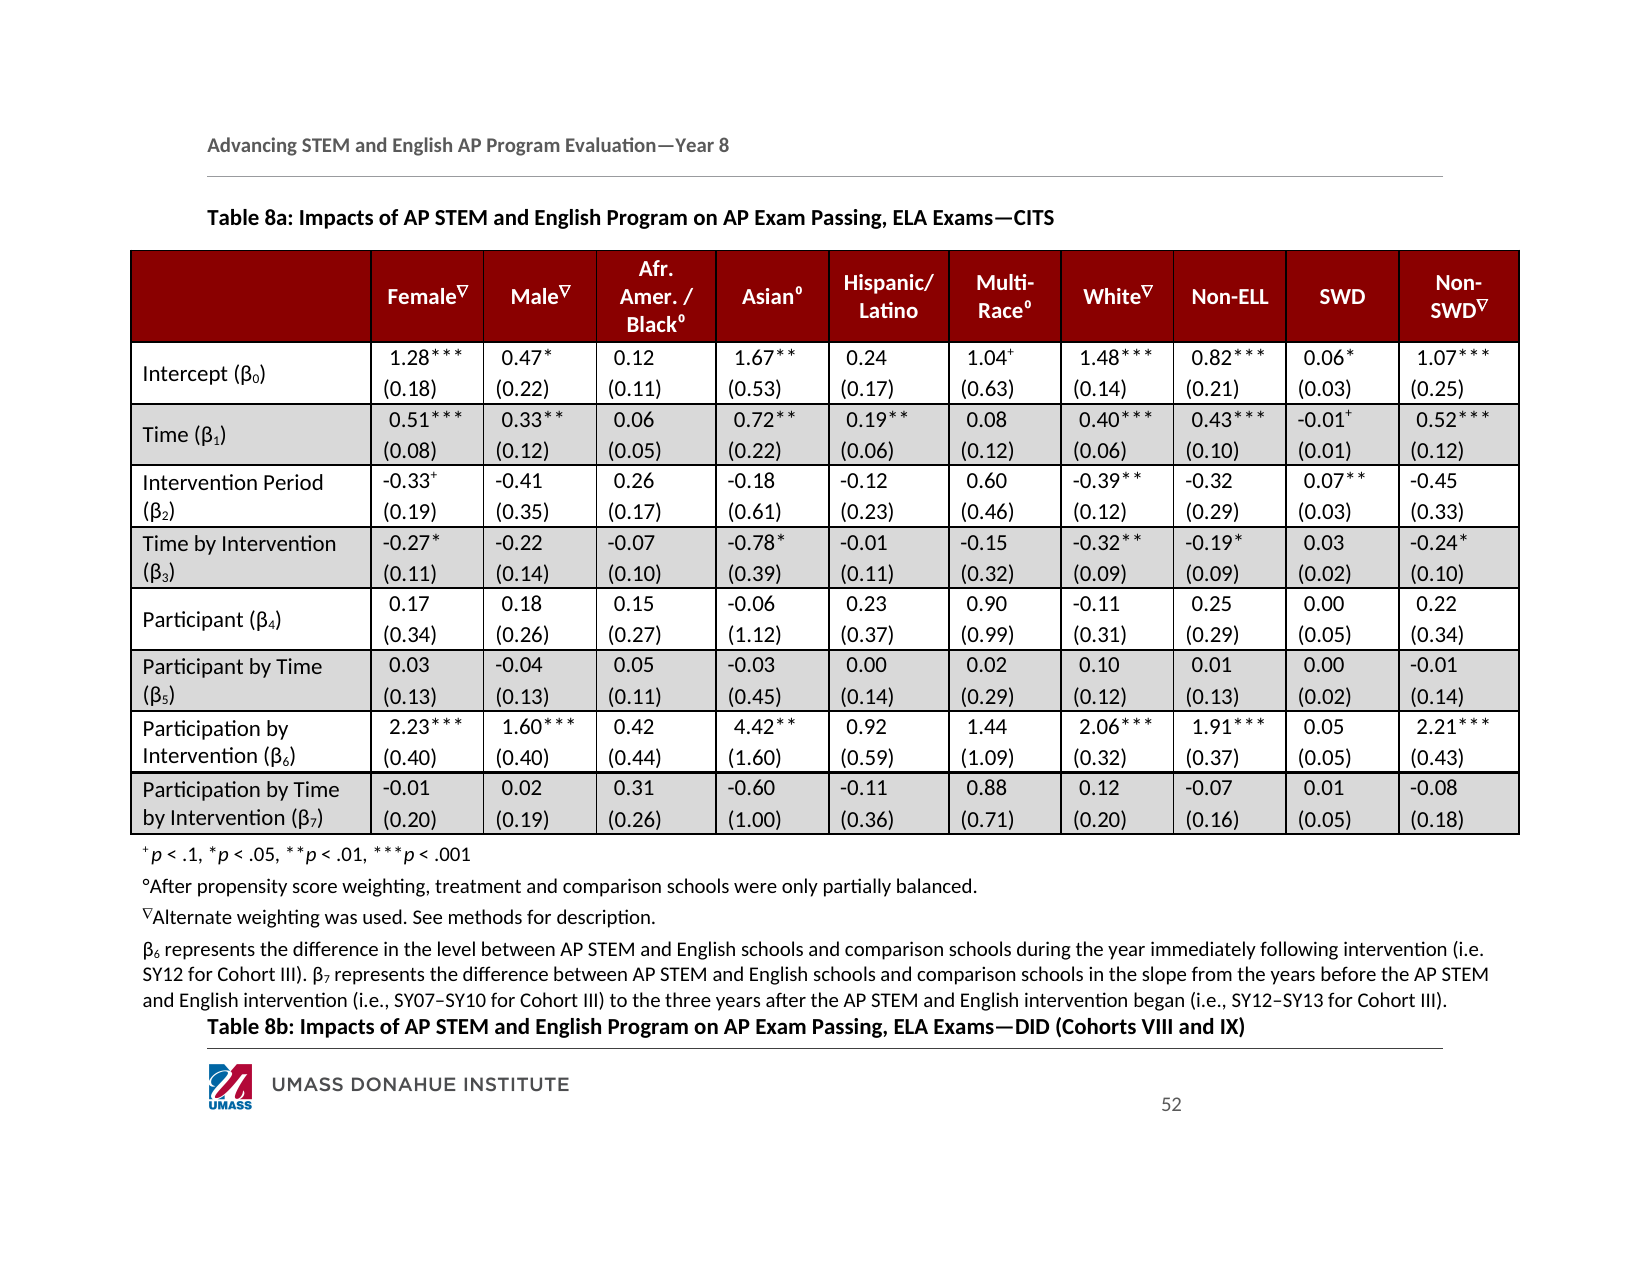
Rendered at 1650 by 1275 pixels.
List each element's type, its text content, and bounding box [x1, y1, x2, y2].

table_cell (0.01) [1287, 433, 1398, 464]
table_cell 0.05 [1287, 712, 1398, 740]
table_cell (0.05) [1287, 617, 1398, 648]
table_cell 0.52*** [1400, 405, 1518, 433]
table_cell (0.12) [950, 433, 1060, 464]
table_cell 0.26 [597, 466, 715, 494]
table_cell (0.44) [597, 740, 715, 771]
table_cell (0.14) [484, 556, 596, 587]
table_cell 0.08 [950, 405, 1060, 433]
table_cell -0.03 [717, 651, 828, 679]
table_cell -0.39** [1062, 466, 1173, 494]
table_cell (1.60) [717, 740, 828, 771]
table_cell -0.19* [1174, 528, 1285, 556]
table_cell (0.02) [1287, 556, 1398, 587]
table_cell (0.25) [1400, 371, 1518, 403]
table_cell (0.20) [1062, 802, 1173, 833]
table_cell -0.27* [372, 528, 483, 556]
table_cell (0.05) [1287, 740, 1398, 771]
table_cell 1.67** [717, 343, 828, 371]
table_cell 0.47* [484, 343, 596, 371]
table_cell 0.05 [597, 651, 715, 679]
table_cell (0.37) [1174, 740, 1285, 771]
table_cell -0.01 [372, 774, 483, 802]
table_cell 0.24 [830, 343, 948, 371]
table_cell (0.21) [1174, 371, 1285, 403]
table_cell -0.32 [1174, 466, 1285, 494]
picture [207, 1061, 570, 1112]
table_cell 0.25 [1174, 589, 1285, 617]
table_cell (0.06) [830, 433, 948, 464]
table_cell 0.01 [1174, 651, 1285, 679]
table_cell 0.12 [1062, 774, 1173, 802]
table_cell 0.17 [372, 589, 483, 617]
table_cell (0.20) [372, 802, 483, 833]
table_cell (0.11) [830, 556, 948, 587]
table_header White [1062, 251, 1173, 341]
table_cell (0.23) [830, 494, 948, 526]
table_header Afr. Amer. / Black⁰ [597, 251, 715, 341]
table_cell -0.15 [950, 528, 1060, 556]
table_cell (0.39) [717, 556, 828, 587]
table_header Non-SWD [1400, 251, 1518, 341]
table_cell (0.12) [484, 433, 596, 464]
table_cell -0.45 [1400, 466, 1518, 494]
table_cell (0.12) [1062, 494, 1173, 526]
table_cell 0.01 [1287, 774, 1398, 802]
table_cell 1.91*** [1174, 712, 1285, 740]
table_cell 0.00 [830, 651, 948, 679]
table_cell 1.28*** [372, 343, 483, 371]
table_cell (0.19) [372, 494, 483, 526]
table_cell 0.60 [950, 466, 1060, 494]
table_cell (0.26) [484, 617, 596, 648]
table_header Male [484, 251, 596, 341]
table_cell (0.11) [597, 371, 715, 403]
table_cell (0.17) [597, 494, 715, 526]
table_cell (0.11) [597, 679, 715, 710]
table_cell (0.40) [484, 740, 596, 771]
table_cell 0.23 [830, 589, 948, 617]
table_cell (0.22) [484, 371, 596, 403]
table_cell 0.92 [830, 712, 948, 740]
table_cell 4.42** [717, 712, 828, 740]
table_cell 0.42 [597, 712, 715, 740]
table_cell 0.43*** [1174, 405, 1285, 433]
table_cell 0.02 [484, 774, 596, 802]
table_cell 0.90 [950, 589, 1060, 617]
table_cell -0.06 [717, 589, 828, 617]
table_cell (0.09) [1062, 556, 1173, 587]
table_cell (0.10) [1400, 556, 1518, 587]
table_cell 0.07** [1287, 466, 1398, 494]
table_cell (0.35) [484, 494, 596, 526]
table_cell 0.03 [1287, 528, 1398, 556]
table_cell (0.14) [1062, 371, 1173, 403]
table_cell 0.51*** [372, 405, 483, 433]
table_cell (0.13) [484, 679, 596, 710]
table_cell (0.26) [597, 802, 715, 833]
table_cell -0.01+ [1287, 405, 1398, 433]
table_header SWD [1287, 251, 1398, 341]
table_cell (0.61) [717, 494, 828, 526]
table_header Female [372, 251, 483, 341]
table_cell 0.00 [1287, 589, 1398, 617]
table_cell (0.03) [1287, 494, 1398, 526]
table_cell 0.18 [484, 589, 596, 617]
table_header [132, 251, 370, 341]
table_cell 1.04+ [950, 343, 1060, 371]
table_cell (0.40) [372, 740, 483, 771]
table_cell (0.27) [597, 617, 715, 648]
table_cell -0.11 [830, 774, 948, 802]
table_cell (0.10) [597, 556, 715, 587]
table_cell (0.03) [1287, 371, 1398, 403]
table_cell -0.41 [484, 466, 596, 494]
table_cell 0.40*** [1062, 405, 1173, 433]
table_cell -0.08 [1400, 774, 1518, 802]
table_cell 0.22 [1400, 589, 1518, 617]
table_header Non-ELL [1174, 251, 1285, 341]
table_cell 0.00 [1287, 651, 1398, 679]
table_cell (0.14) [1400, 679, 1518, 710]
table_cell (0.17) [830, 371, 948, 403]
table_cell (0.31) [1062, 617, 1173, 648]
table_header Hispanic/ Latino [830, 251, 948, 341]
table_cell 2.23*** [372, 712, 483, 740]
table_cell (0.43) [1400, 740, 1518, 771]
table_cell Participant (β4) [132, 589, 370, 648]
table_cell (0.19) [484, 802, 596, 833]
table_cell (0.99) [950, 617, 1060, 648]
table_cell (0.32) [1062, 740, 1173, 771]
table_cell (0.71) [950, 802, 1060, 833]
table_cell (0.08) [372, 433, 483, 464]
table_cell 0.06 [597, 405, 715, 433]
table_cell (0.18) [1400, 802, 1518, 833]
table_cell (0.12) [1400, 433, 1518, 464]
table_header Asian⁰ [717, 251, 828, 341]
table_cell 0.02 [950, 651, 1060, 679]
table_cell (0.45) [717, 679, 828, 710]
table_cell (0.34) [1400, 617, 1518, 648]
table_cell (1.09) [950, 740, 1060, 771]
table_cell -0.32** [1062, 528, 1173, 556]
table_cell 0.15 [597, 589, 715, 617]
table_cell Time by Intervention (β3) [132, 528, 370, 587]
table_cell (1.12) [717, 617, 828, 648]
table_cell -0.22 [484, 528, 596, 556]
table_cell -0.18 [717, 466, 828, 494]
table_cell (0.14) [830, 679, 948, 710]
table_cell 1.60*** [484, 712, 596, 740]
table_cell -0.07 [597, 528, 715, 556]
table_cell -0.78* [717, 528, 828, 556]
table_cell (0.05) [1287, 802, 1398, 833]
table_cell (0.34) [372, 617, 483, 648]
table_cell (0.16) [1174, 802, 1285, 833]
text Table 8b: Impacts of AP STEM and English Program on AP Exam Passing, ELA Exams—DID (Cohorts VIII and IX) [207, 1012, 1443, 1041]
table_cell (0.37) [830, 617, 948, 648]
table_cell -0.04 [484, 651, 596, 679]
table_cell (0.10) [1174, 433, 1285, 464]
table_cell 0.33** [484, 405, 596, 433]
table_cell 0.72** [717, 405, 828, 433]
table_cell 2.21*** [1400, 712, 1518, 740]
table_cell (0.02) [1287, 679, 1398, 710]
table_cell -0.24* [1400, 528, 1518, 556]
table_cell -0.33+ [372, 466, 483, 494]
table_cell 2.06*** [1062, 712, 1173, 740]
table_cell (0.32) [950, 556, 1060, 587]
table_cell Intercept (β0) [132, 343, 370, 403]
table_cell (0.53) [717, 371, 828, 403]
table_cell -0.01 [830, 528, 948, 556]
table_cell (0.29) [1174, 494, 1285, 526]
table_cell -0.01 [1400, 651, 1518, 679]
table_cell (0.29) [950, 679, 1060, 710]
table_cell 1.44 [950, 712, 1060, 740]
table_cell (0.13) [1174, 679, 1285, 710]
table_cell 0.03 [372, 651, 483, 679]
table_cell 1.07*** [1400, 343, 1518, 371]
table_cell (0.33) [1400, 494, 1518, 526]
table_cell (0.36) [830, 802, 948, 833]
table_cell + p < .1, *p < .05, **p < .01, ***p < .001 °After propensity score weighting, treatment and comparison schools were only partially balanced. Alternate weighting was used. See methods for description. β6 represents the difference in the level between AP STEM and English schools and comparison schools during the year immediately following intervention (i.e. SY12 for Cohort III). β7 represents the difference between AP STEM and English schools and comparison schools in the slope from the years before the AP STEM and English intervention (i.e., SY07–SY10 for Cohort III) to the three years after the AP STEM and English intervention began (i.e., SY12–SY13 for Cohort III). [131, 835, 1508, 1012]
table_cell Participation by Time by Intervention (β7) [132, 774, 370, 833]
table_cell 0.06* [1287, 343, 1398, 371]
table_cell (0.22) [717, 433, 828, 464]
table_cell Time (β1) [132, 405, 370, 464]
table_cell -0.60 [717, 774, 828, 802]
table_cell 0.12 [597, 343, 715, 371]
table_cell (0.13) [372, 679, 483, 710]
table_cell (0.18) [372, 371, 483, 403]
table_cell -0.07 [1174, 774, 1285, 802]
table_cell (0.12) [1062, 679, 1173, 710]
table_cell 1.48*** [1062, 343, 1173, 371]
table_header Multi-Race⁰ [950, 251, 1060, 341]
table_cell (1.00) [717, 802, 828, 833]
table_cell Participation by Intervention (β6) [132, 712, 370, 771]
table_cell 0.10 [1062, 651, 1173, 679]
table_cell (0.05) [597, 433, 715, 464]
table_cell (0.06) [1062, 433, 1173, 464]
table_cell -0.11 [1062, 589, 1173, 617]
table_cell 0.19** [830, 405, 948, 433]
table_cell (0.63) [950, 371, 1060, 403]
text Table 8a: Impacts of AP STEM and English Program on AP Exam Passing, ELA Exams—CITS [207, 203, 1443, 231]
table_cell Participant by Time (β5) [132, 651, 370, 710]
table_cell Intervention Period (β2) [132, 466, 370, 526]
table_cell (0.29) [1174, 617, 1285, 648]
table_cell 0.82*** [1174, 343, 1285, 371]
table_cell 0.88 [950, 774, 1060, 802]
table_cell -0.12 [830, 466, 948, 494]
table_cell (0.11) [372, 556, 483, 587]
table_cell (0.09) [1174, 556, 1285, 587]
table_cell (0.46) [950, 494, 1060, 526]
table_cell 0.31 [597, 774, 715, 802]
table_cell (0.59) [830, 740, 948, 771]
